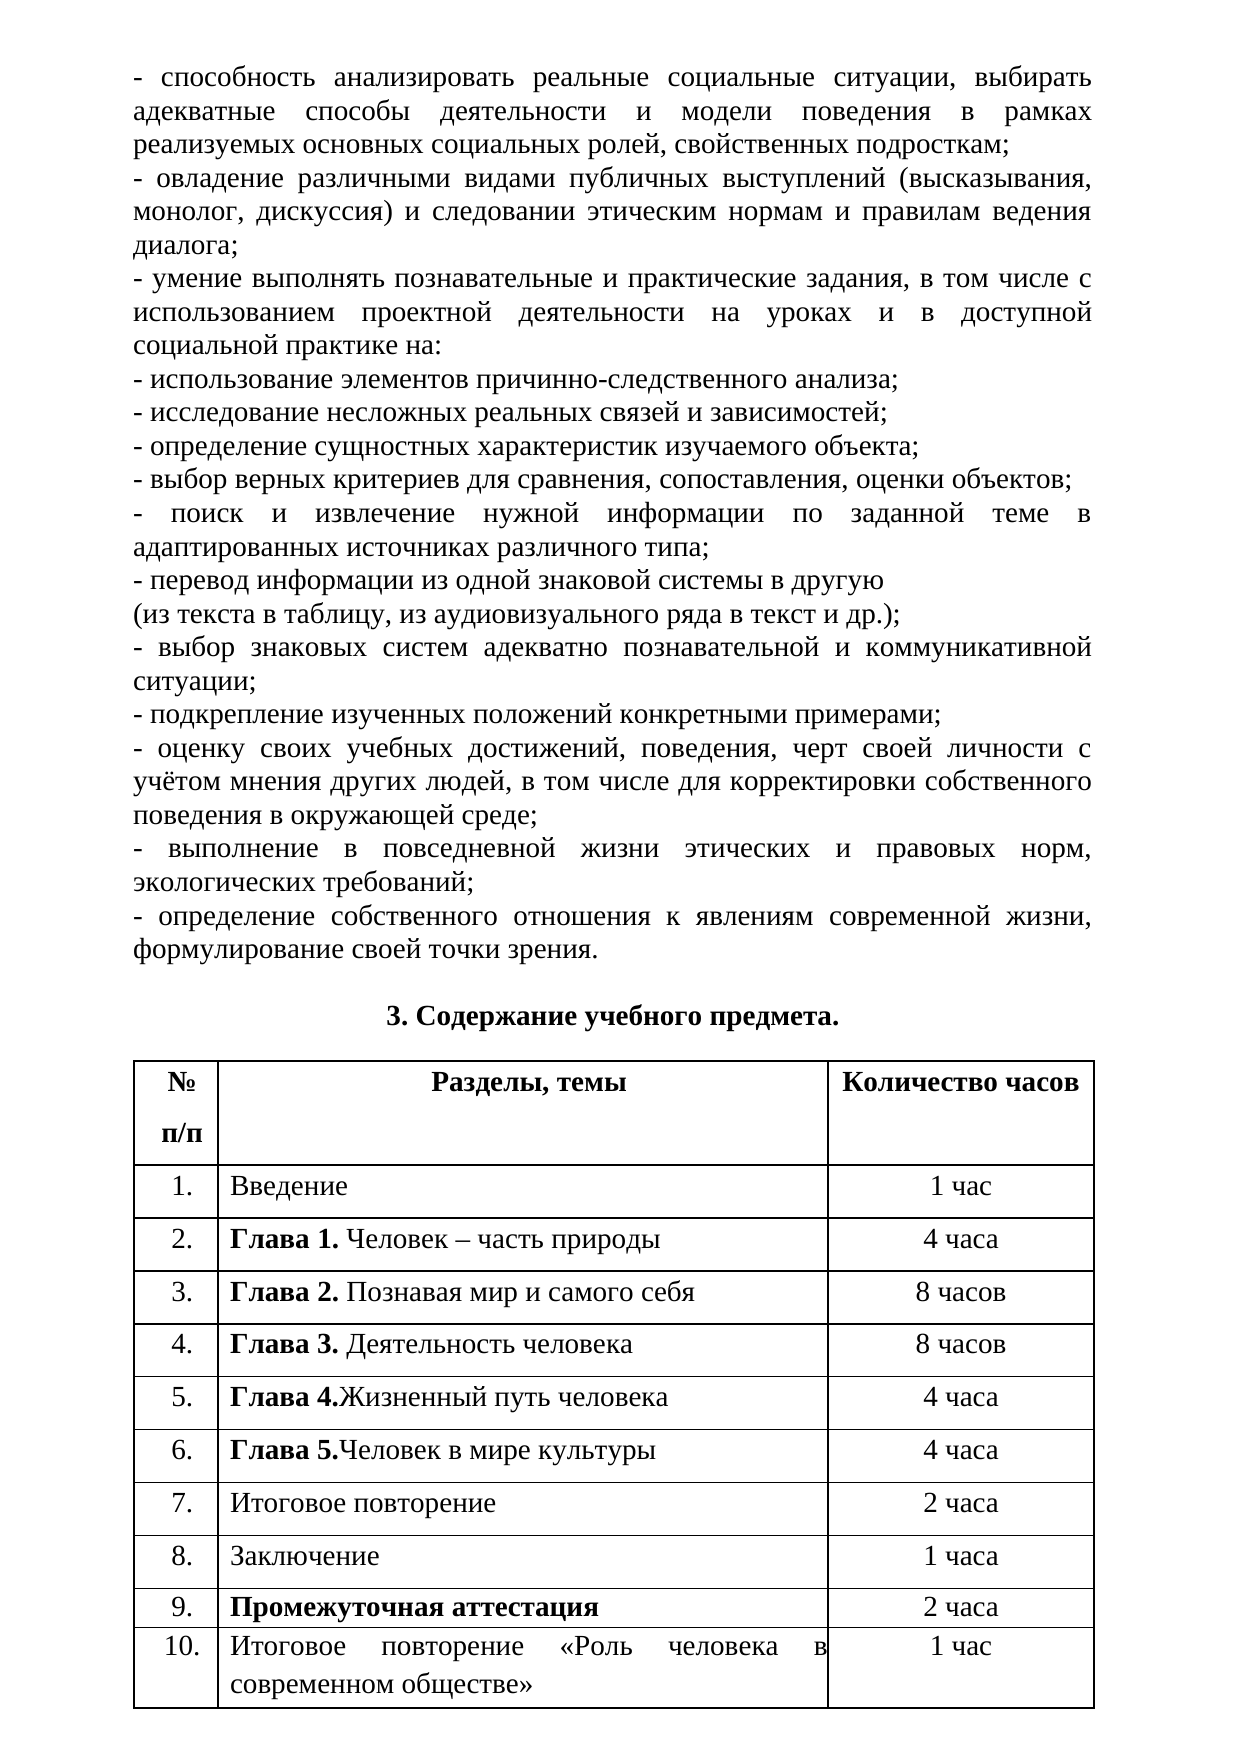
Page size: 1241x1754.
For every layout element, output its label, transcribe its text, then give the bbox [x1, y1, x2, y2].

table_cell 1. [135, 1166, 217, 1217]
text - выполнение в повседневной жизни этических и правовых норм, экологических требований; [133, 831, 1093, 898]
table_header Разделы, темы [219, 1062, 827, 1164]
table_cell 4 часа [829, 1377, 1093, 1429]
text (из текста в таблицу, из аудиовизуального ряда в текст и др.); [133, 596, 1093, 629]
text - перевод информации из одной знаковой системы в другую [133, 562, 1093, 596]
table_cell 2 часа [829, 1483, 1093, 1534]
table_cell 4 часа [829, 1430, 1093, 1482]
text - исследование несложных реальных связей и зависимостей; [133, 394, 1093, 428]
text - использование элементов причинно-следственного анализа; [133, 361, 1093, 394]
text - оценку своих учебных достижений, поведения, черт своей личности с учётом мнения других людей, в том числе для корректировки собственного поведения в окружающей среде; [133, 730, 1093, 831]
table_cell 1 час [829, 1166, 1093, 1217]
table_cell 5. [135, 1377, 217, 1429]
table_cell 2. [135, 1219, 217, 1270]
text - овладение различными видами публичных выступлений (высказывания, монолог, дискуссия) и следовании этическим нормам и правилам ведения диалога; [133, 160, 1093, 260]
table_cell Итоговое повторение [219, 1483, 827, 1534]
table_cell Глава 2. Познавая мир и самого себя [219, 1272, 827, 1323]
table_cell 4 часа [829, 1219, 1093, 1270]
table_cell 8. [135, 1536, 217, 1587]
text - выбор знаковых систем адекватно познавательной и коммуникативной ситуации; [133, 629, 1093, 696]
text - определение сущностных характеристик изучаемого объекта; [133, 428, 1093, 462]
table_cell Введение [219, 1166, 827, 1217]
text - поиск и извлечение нужной информации по заданной теме в адаптированных источниках различного типа; [133, 495, 1093, 562]
table_cell 1 час [829, 1628, 1093, 1707]
table_cell 8 часов [829, 1325, 1093, 1376]
table_header № п/п [135, 1062, 217, 1164]
table_cell Промежуточная аттестация [219, 1589, 827, 1626]
table_cell Заключение [219, 1536, 827, 1587]
table_cell Итоговое повторение «Роль человека в современном обществе» [219, 1628, 827, 1707]
text - подкрепление изученных положений конкретными примерами; [133, 696, 1093, 730]
table_cell Глава 1. Человек – часть природы [219, 1219, 827, 1270]
table_cell 7. [135, 1483, 217, 1534]
table_cell Глава 4.Жизненный путь человека [219, 1377, 827, 1429]
table_header Количество часов [829, 1062, 1093, 1164]
table_cell 2 часа [829, 1589, 1093, 1626]
table_cell 8 часов [829, 1272, 1093, 1323]
text - способность анализировать реальные социальные ситуации, выбирать адекватные способы деятельности и модели поведения в рамках реализуемых основных социальных ролей, свойственных подросткам; [133, 59, 1093, 160]
table_cell Глава 3. Деятельность человека [219, 1325, 827, 1376]
table_cell Глава 5.Человек в мире культуры [219, 1430, 827, 1482]
text - умение выполнять познавательные и практические задания, в том числе с использованием проектной деятельности на уроках и в доступной социальной практике на: [133, 260, 1093, 361]
table_cell 10. [135, 1628, 217, 1707]
text 3. Содержание учебного предмета. [133, 998, 1093, 1032]
table_cell 9. [135, 1589, 217, 1626]
table_cell 3. [135, 1272, 217, 1323]
text - выбор верных критериев для сравнения, сопоставления, оценки объектов; [133, 462, 1093, 495]
text - определение собственного отношения к явлениям современной жизни, формулирование своей точки зрения. [133, 898, 1093, 965]
table_cell 6. [135, 1430, 217, 1482]
table_cell 1 часа [829, 1536, 1093, 1587]
table_cell 4. [135, 1325, 217, 1376]
